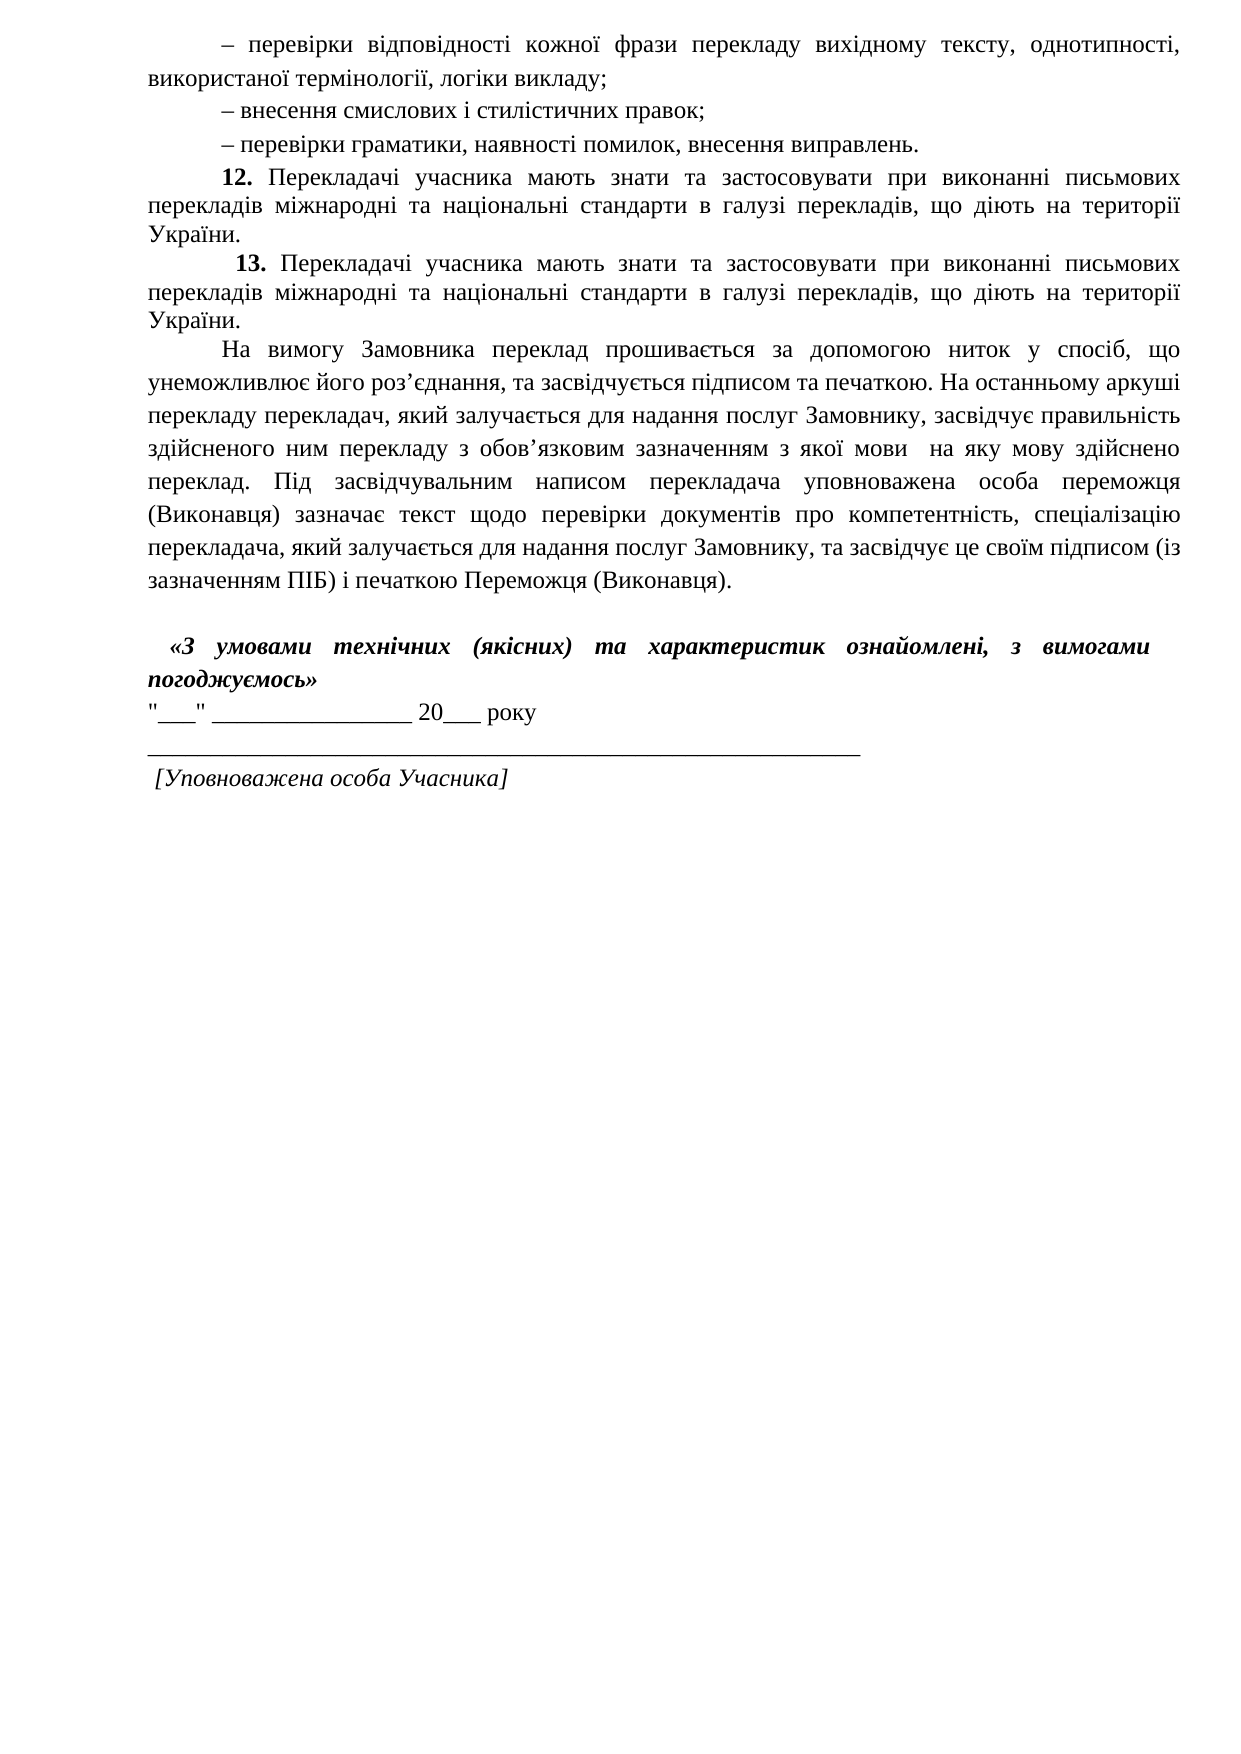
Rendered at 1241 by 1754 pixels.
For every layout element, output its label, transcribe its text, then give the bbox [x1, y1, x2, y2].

text [Уповноважена особа Учасника] [148, 763, 1152, 792]
text _________________________________________________________ [148, 730, 1152, 759]
text На вимогу Замовника переклад прошивається за допомогою ниток у спосіб, що унеможливлює його роз’єднання, та засвідчується підписом та печаткою. На останньому аркуші перекладу перекладач, який залучається для надання послуг Замовнику, засвідчує правильність здійсненого ним перекладу з обов’язковим зазначенням з якої мови на яку мову здійснено переклад. Під засвідчувальним написом перекладача уповноважена особа переможця (Виконавця) зазначає текст щодо перевірки документів про компетентність, спеціалізацію перекладача, який залучається для надання послуг Замовнику, та засвідчує це своїм підписом (із зазначенням ПІБ) і печаткою Переможця (Виконавця). [148, 334, 1181, 594]
text "___" ________________ 20___ року [148, 697, 1152, 726]
text – внесення смислових і стилістичних правок; [148, 96, 1181, 124]
text 13. Перекладачі учасника мають знати та застосовувати при виконанні письмових перекладів міжнародні та національні стандарти в галузі перекладів, що діють на території України. [148, 248, 1181, 334]
text – перевірки відповідності кожної фрази перекладу вихідному тексту, однотипності, використаної термінології, логіки викладу; [148, 29, 1181, 91]
text – перевірки граматики, наявності помилок, внесення виправлень. [148, 129, 1181, 157]
text «З умовами технічних (якісних) та характеристик ознайомлені, з вимогами погоджуємось» [148, 631, 1152, 693]
text 12. Перекладачі учасника мають знати та застосовувати при виконанні письмових перекладів міжнародні та національні стандарти в галузі перекладів, що діють на території України. [148, 162, 1181, 248]
